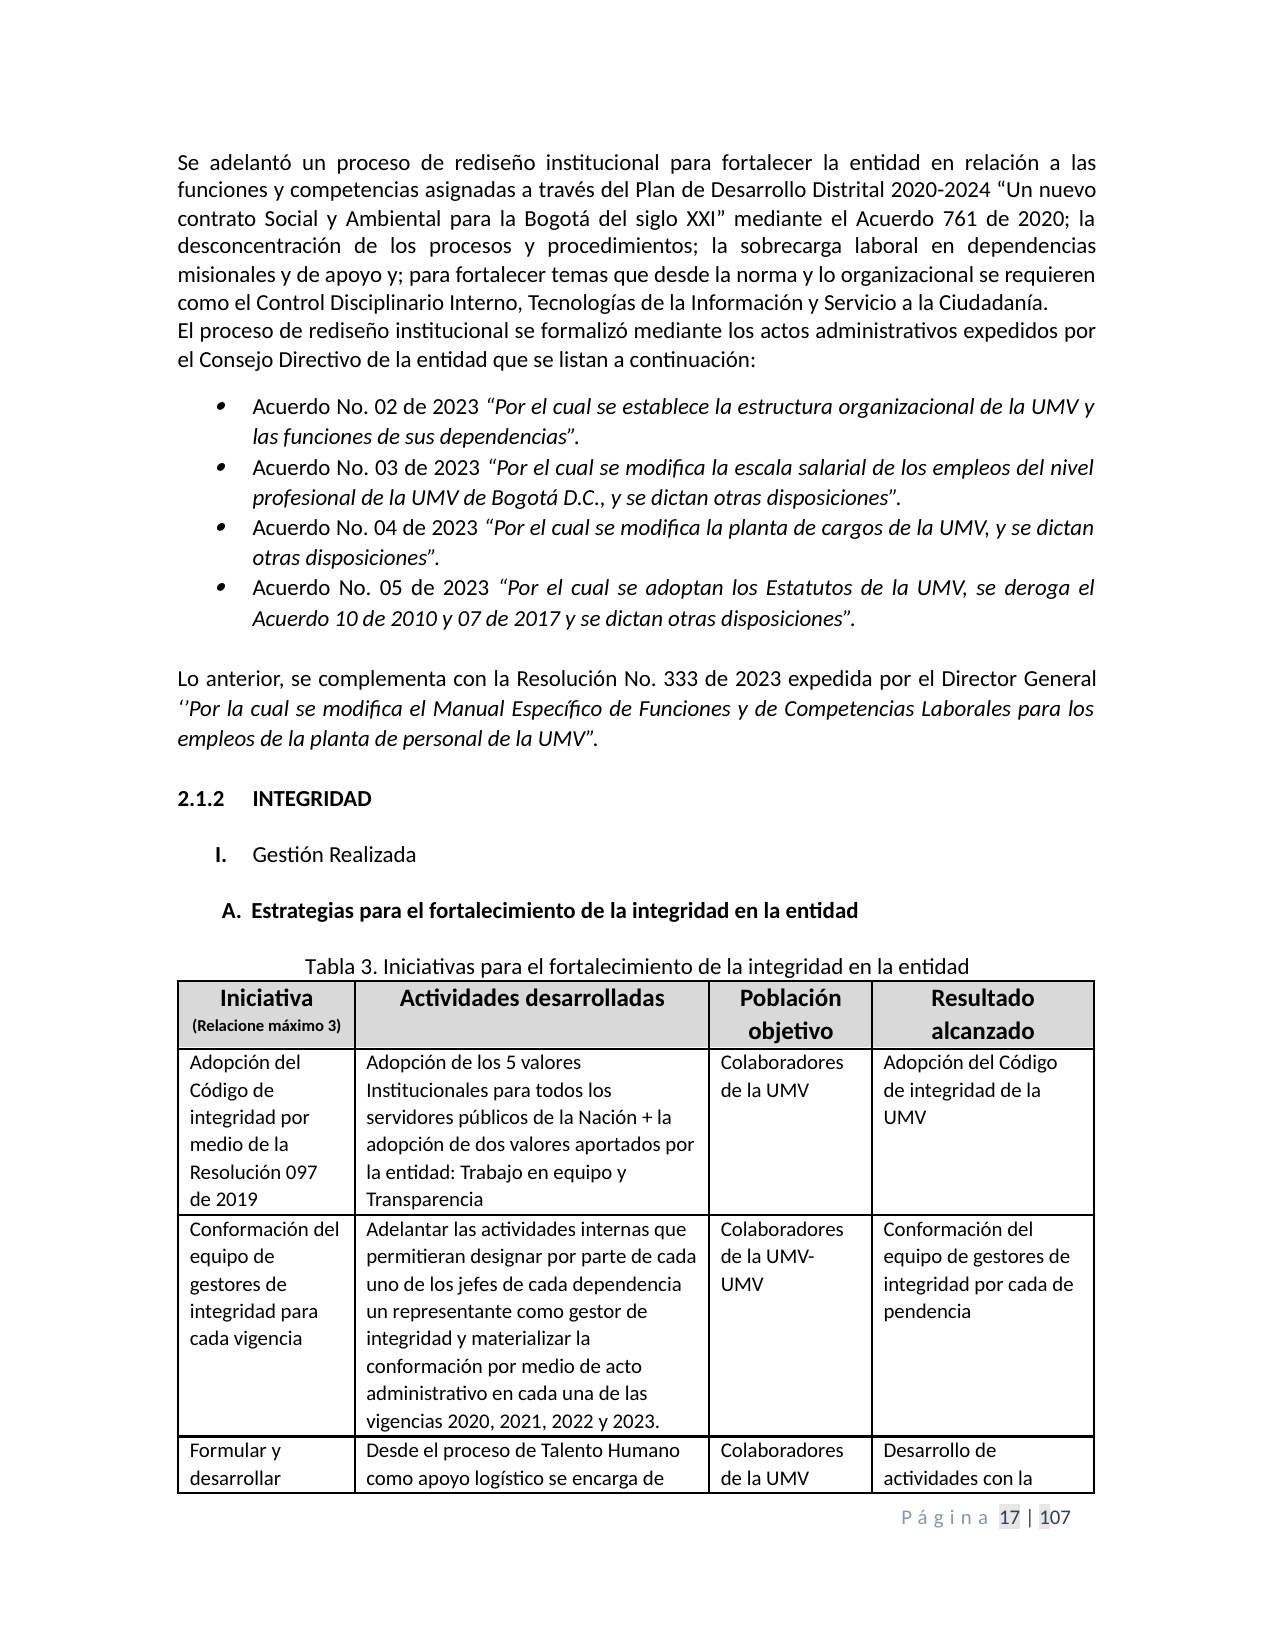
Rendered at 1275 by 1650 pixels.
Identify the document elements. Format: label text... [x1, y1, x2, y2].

table_cell Colaboradores de la UMV- UMV [710, 1216, 871, 1435]
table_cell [710, 1438, 871, 1492]
list Acuerdo No. 02 de 2023 “Por el cual se establece la estructura organizacional de la UMV y las funciones de sus dependencias”. [215, 392, 1098, 450]
table_header Población objetivo [710, 982, 871, 1047]
text El proceso de rediseño institucional se formalizó mediante los actos administrativos expedidos por el Consejo Directivo de la entidad que se listan a continuación: [177, 316, 1098, 374]
table_cell Adelantar las actividades internas que permitieran designar por parte de cada uno de los jefes de cada dependencia un representante como gestor de integridad y materializar la conformación por medio de acto administrativo en cada una de las vigencias 2020, 2021, 2022 y 2023. [356, 1216, 708, 1435]
list Acuerdo No. 04 de 2023 “Por el cual se modifica la planta de cargos de la UMV, y se dictan otras disposiciones”. [215, 513, 1098, 571]
table_header Iniciativa (Relacione máximo 3) [179, 982, 354, 1047]
table_cell Colaboradores de la UMV [710, 1050, 871, 1214]
list Acuerdo No. 03 de 2023 “Por el cual se modifica la escala salarial de los empleos del nivel profesional de la UMV de Bogotá D.C., y se dictan otras disposiciones”. [215, 453, 1098, 511]
list Acuerdo No. 05 de 2023 “Por el cual se adoptan los Estatutos de la UMV, se deroga el Acuerdo 10 de 2010 y 07 de 2017 y se dictan otras disposiciones”. [215, 573, 1098, 632]
table_cell Adopción del Código de integridad por medio de la Resolución 097 de 2019 [179, 1050, 354, 1214]
list Estrategias para el fortalecimiento de la integridad en la entidad [222, 896, 1098, 924]
subtitle INTEGRIDAD [177, 784, 1098, 812]
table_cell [873, 1438, 1093, 1492]
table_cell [356, 1438, 708, 1492]
table_cell Conformación del equipo de gestores de integridad por cada de pendencia [873, 1216, 1093, 1435]
text Lo anterior, se complementa con la Resolución No. 333 de 2023 expedida por el Director General ‘’Por la cual se modifica el Manual Específico de Funciones y de Competencias Laborales para los empleos de la planta de personal de la UMV”. [177, 664, 1098, 752]
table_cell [179, 1438, 354, 1492]
table_cell Adopción de los 5 valores Institucionales para todos los servidores públicos de la Nación + la adopción de dos valores aportados por la entidad: Trabajo en equipo y Transparencia [356, 1050, 708, 1214]
table_header Resultado alcanzado [873, 982, 1093, 1047]
text Se adelantó un proceso de rediseño institucional para fortalecer la entidad en relación a las funciones y competencias asignadas a través del Plan de Desarrollo Distrital 2020-2024 “Un nuevo contrato Social y Ambiental para la Bogotá del siglo XXI” mediante el Acuerdo 761 de 2020; la desconcentración de los procesos y procedimientos; la sobrecarga laboral en dependencias misionales y de apoyo y; para fortalecer temas que desde la norma y lo organizacional se requieren como el Control Disciplinario Interno, Tecnologías de la Información y Servicio a la Ciudadanía. [177, 148, 1098, 316]
table_cell Adopción del Código de integridad de la UMV [873, 1050, 1093, 1214]
table_header Actividades desarrolladas [356, 982, 708, 1047]
list Gestión Realizada [215, 840, 1098, 868]
table_cell Conformación del equipo de gestores de integridad para cada vigencia [179, 1216, 354, 1435]
